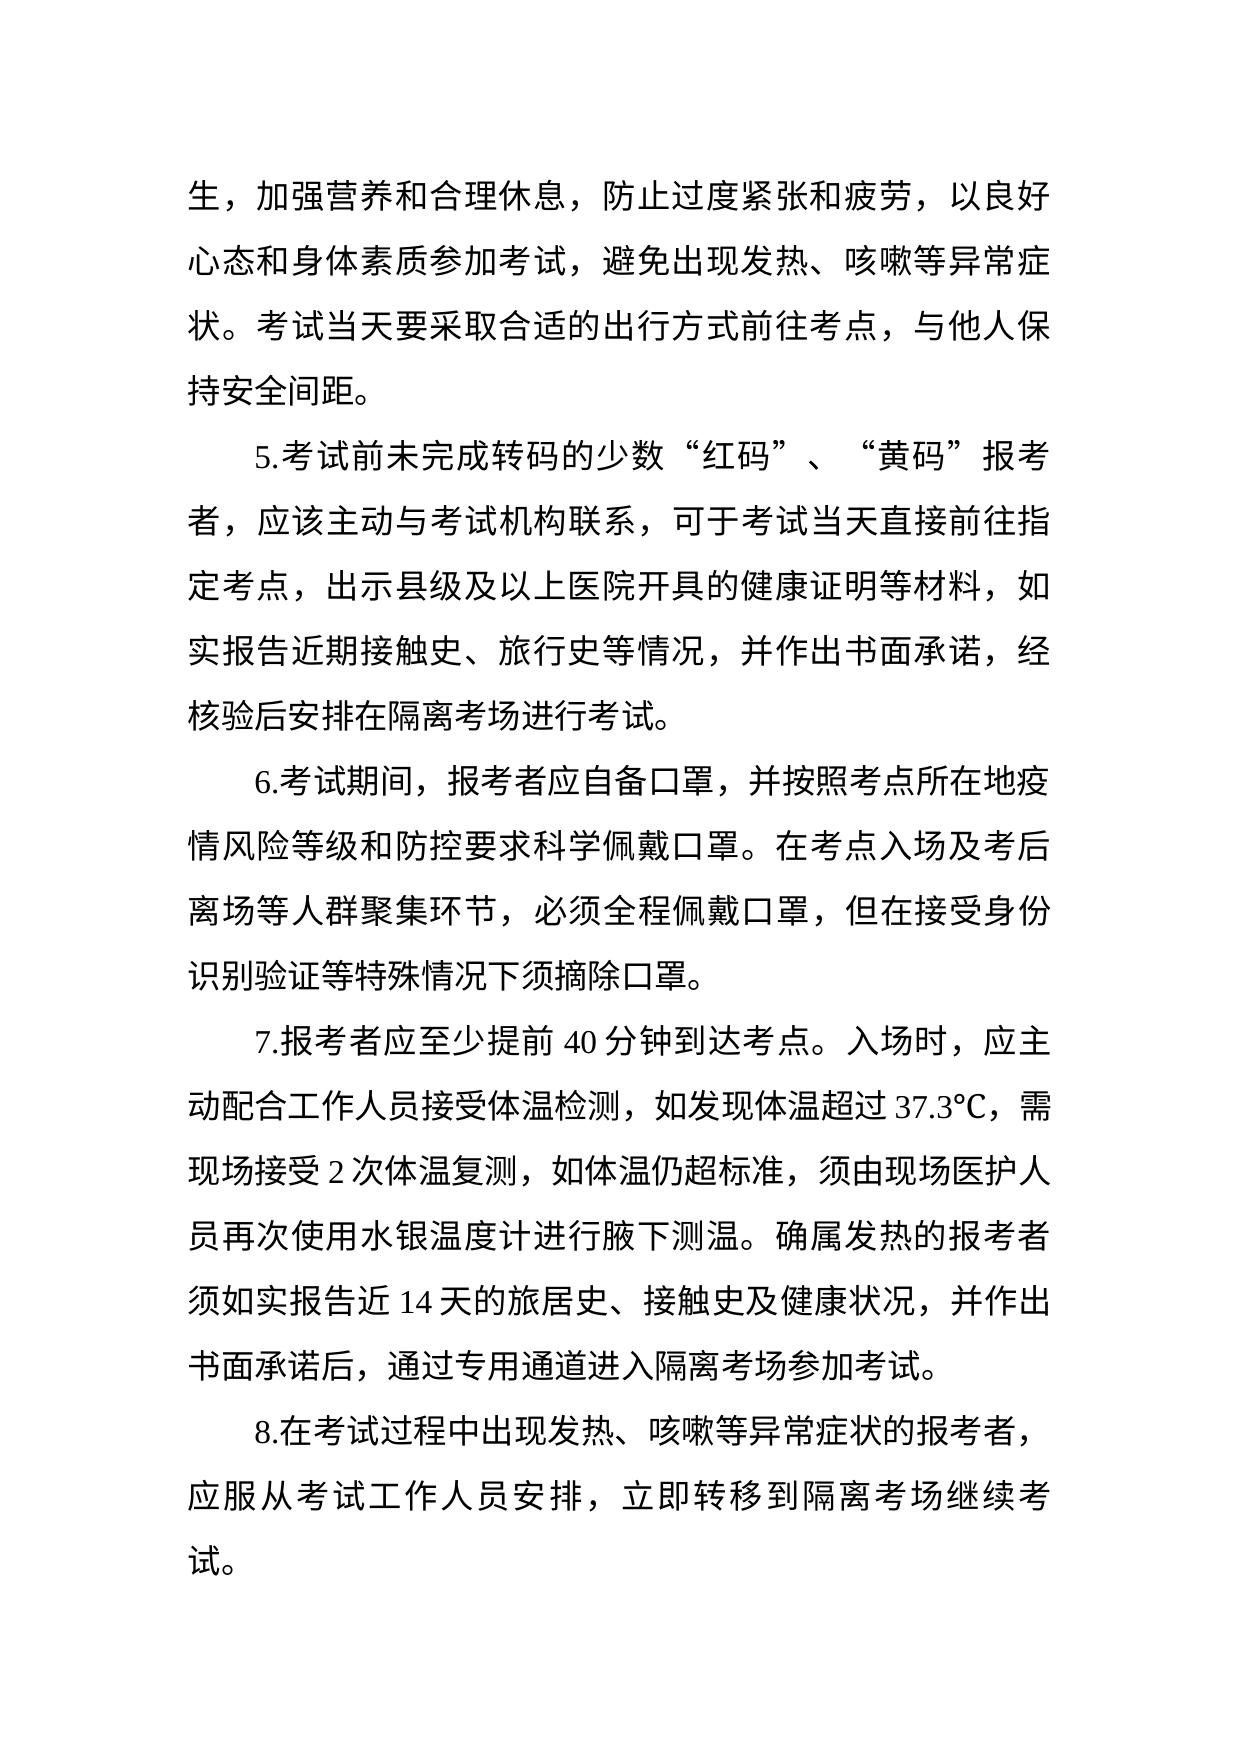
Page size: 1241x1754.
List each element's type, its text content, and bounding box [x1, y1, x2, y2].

text 5.考试前未完成转码的少数“红码”、“黄码”报考者，应该主动与考试机构联系，可于考试当天直接前往指定考点，出示县级及以上医院开具的健康证明等材料，如实报告近期接触史、旅行史等情况，并作出书面承诺，经核验后安排在隔离考场进行考试。 [187, 422, 1053, 747]
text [187, 162, 1053, 422]
text 8.在考试过程中出现发热、咳嗽等异常症状的报考者，应服从考试工作人员安排，立即转移到隔离考场继续考试。 [187, 1397, 1053, 1592]
text 7.报考者应至少提前40分钟到达考点。入场时，应主动配合工作人员接受体温检测，如发现体温超过37.3℃，需现场接受2次体温复测，如体温仍超标准，须由现场医护人员再次使用水银温度计进行腋下测温。确属发热的报考者须如实报告近14天的旅居史、接触史及健康状况，并作出书面承诺后，通过专用通道进入隔离考场参加考试。 [187, 1007, 1053, 1397]
text 6.考试期间，报考者应自备口罩，并按照考点所在地疫情风险等级和防控要求科学佩戴口罩。在考点入场及考后离场等人群聚集环节，必须全程佩戴口罩，但在接受身份识别验证等特殊情况下须摘除口罩。 [187, 747, 1053, 1007]
